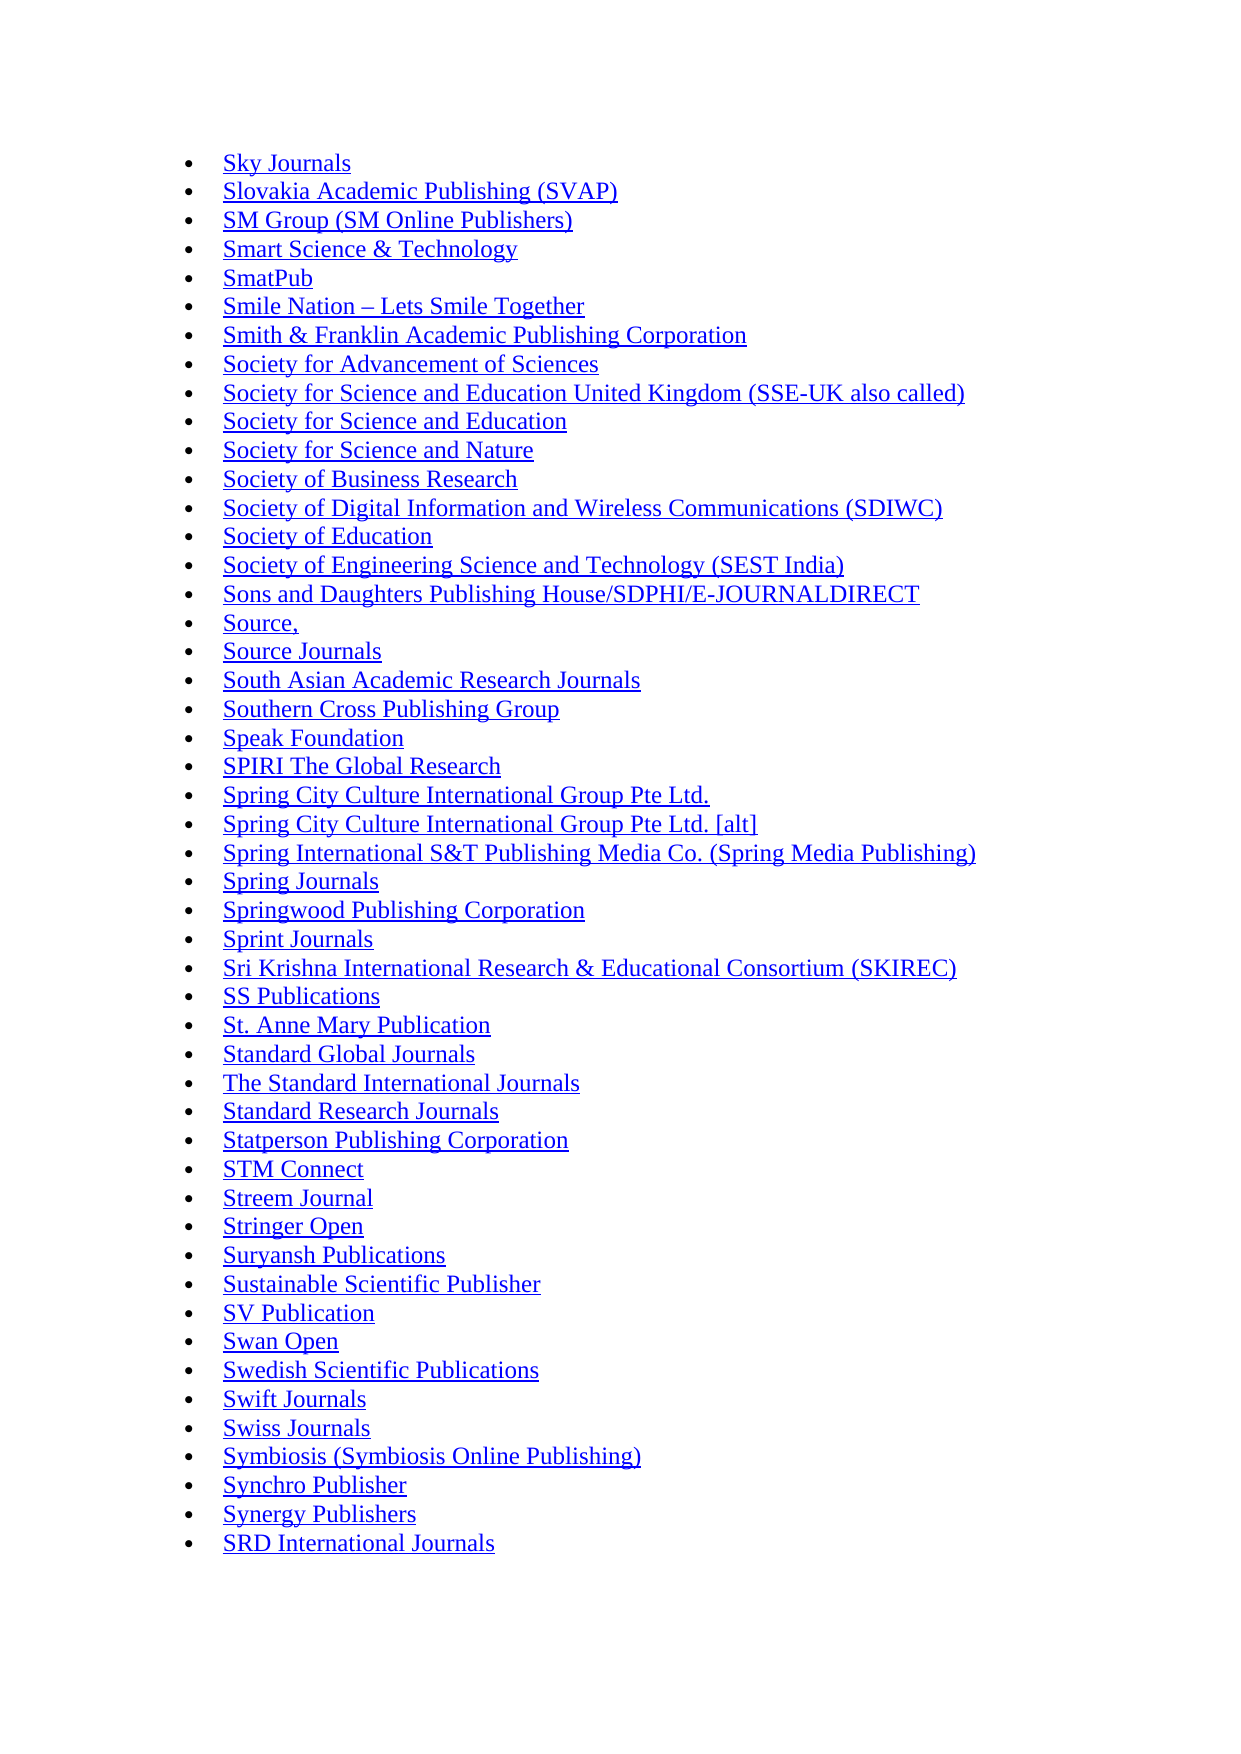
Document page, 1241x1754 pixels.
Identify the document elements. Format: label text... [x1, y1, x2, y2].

list The Standard International Journals [185, 1068, 1093, 1096]
list Source Journals [185, 636, 1093, 665]
list Suryansh Publications [185, 1240, 1093, 1269]
list Sri Krishna International Research & Educational Consortium (SKIREC) [185, 953, 1093, 981]
list South Asian Academic Research Journals [185, 665, 1093, 694]
list Sustainable Scientific Publisher [185, 1269, 1093, 1298]
list Society for Science and Education United Kingdom (SSE-UK also called) [185, 378, 1093, 406]
list Society of Digital Information and Wireless Communications (SDIWC) [185, 493, 1093, 521]
list Synergy Publishers [185, 1499, 1093, 1528]
list SM Group (SM Online Publishers) [185, 205, 1093, 234]
list Streem Journal [185, 1183, 1093, 1211]
list SPIRI The Global Research [185, 751, 1093, 780]
list Stringer Open [185, 1211, 1093, 1240]
list SS Publications [185, 981, 1093, 1010]
list St. Anne Mary Publication [185, 1010, 1093, 1039]
list Spring City Culture International Group Pte Ltd. [alt] [185, 809, 1093, 838]
list Statperson Publishing Corporation [185, 1125, 1093, 1154]
list Smith & Franklin Academic Publishing Corporation [185, 320, 1093, 349]
list SmatPub [185, 263, 1093, 291]
list Standard Global Journals [185, 1039, 1093, 1068]
list Smart Science & Technology [185, 234, 1093, 263]
list Southern Cross Publishing Group [185, 694, 1093, 723]
list STM Connect [185, 1154, 1093, 1183]
list Source, [185, 608, 1093, 636]
list Society for Advancement of Sciences [185, 349, 1093, 378]
list Slovakia Academic Publishing (SVAP) [185, 176, 1093, 205]
list Swan Open [185, 1326, 1093, 1355]
list Springwood Publishing Corporation [185, 895, 1093, 924]
list Sprint Journals [185, 924, 1093, 953]
list Swift Journals [185, 1384, 1093, 1413]
list Society of Education [185, 521, 1093, 550]
list Society for Science and Education [185, 406, 1093, 435]
list SV Publication [185, 1298, 1093, 1326]
list Sons and Daughters Publishing House/SDPHI/E-JOURNALDIRECT [185, 579, 1093, 608]
list Standard Research Journals [185, 1096, 1093, 1125]
list Speak Foundation [185, 723, 1093, 751]
list Spring City Culture International Group Pte Ltd. [185, 780, 1093, 809]
list Smile Nation – Lets Smile Together [185, 291, 1093, 320]
list Symbiosis (Symbiosis Online Publishing) [185, 1441, 1093, 1470]
list Swiss Journals [185, 1413, 1093, 1441]
list Spring International S&T Publishing Media Co. (Spring Media Publishing) [185, 838, 1093, 866]
list Spring Journals [185, 866, 1093, 895]
list SRD International Journals [185, 1528, 1093, 1556]
list Sky Journals [185, 148, 1093, 176]
list Society for Science and Nature [185, 435, 1093, 464]
list Swedish Scientific Publications [185, 1355, 1093, 1384]
list Society of Business Research [185, 464, 1093, 493]
list Society of Engineering Science and Technology (SEST India) [185, 550, 1093, 579]
list Synchro Publisher [185, 1470, 1093, 1499]
